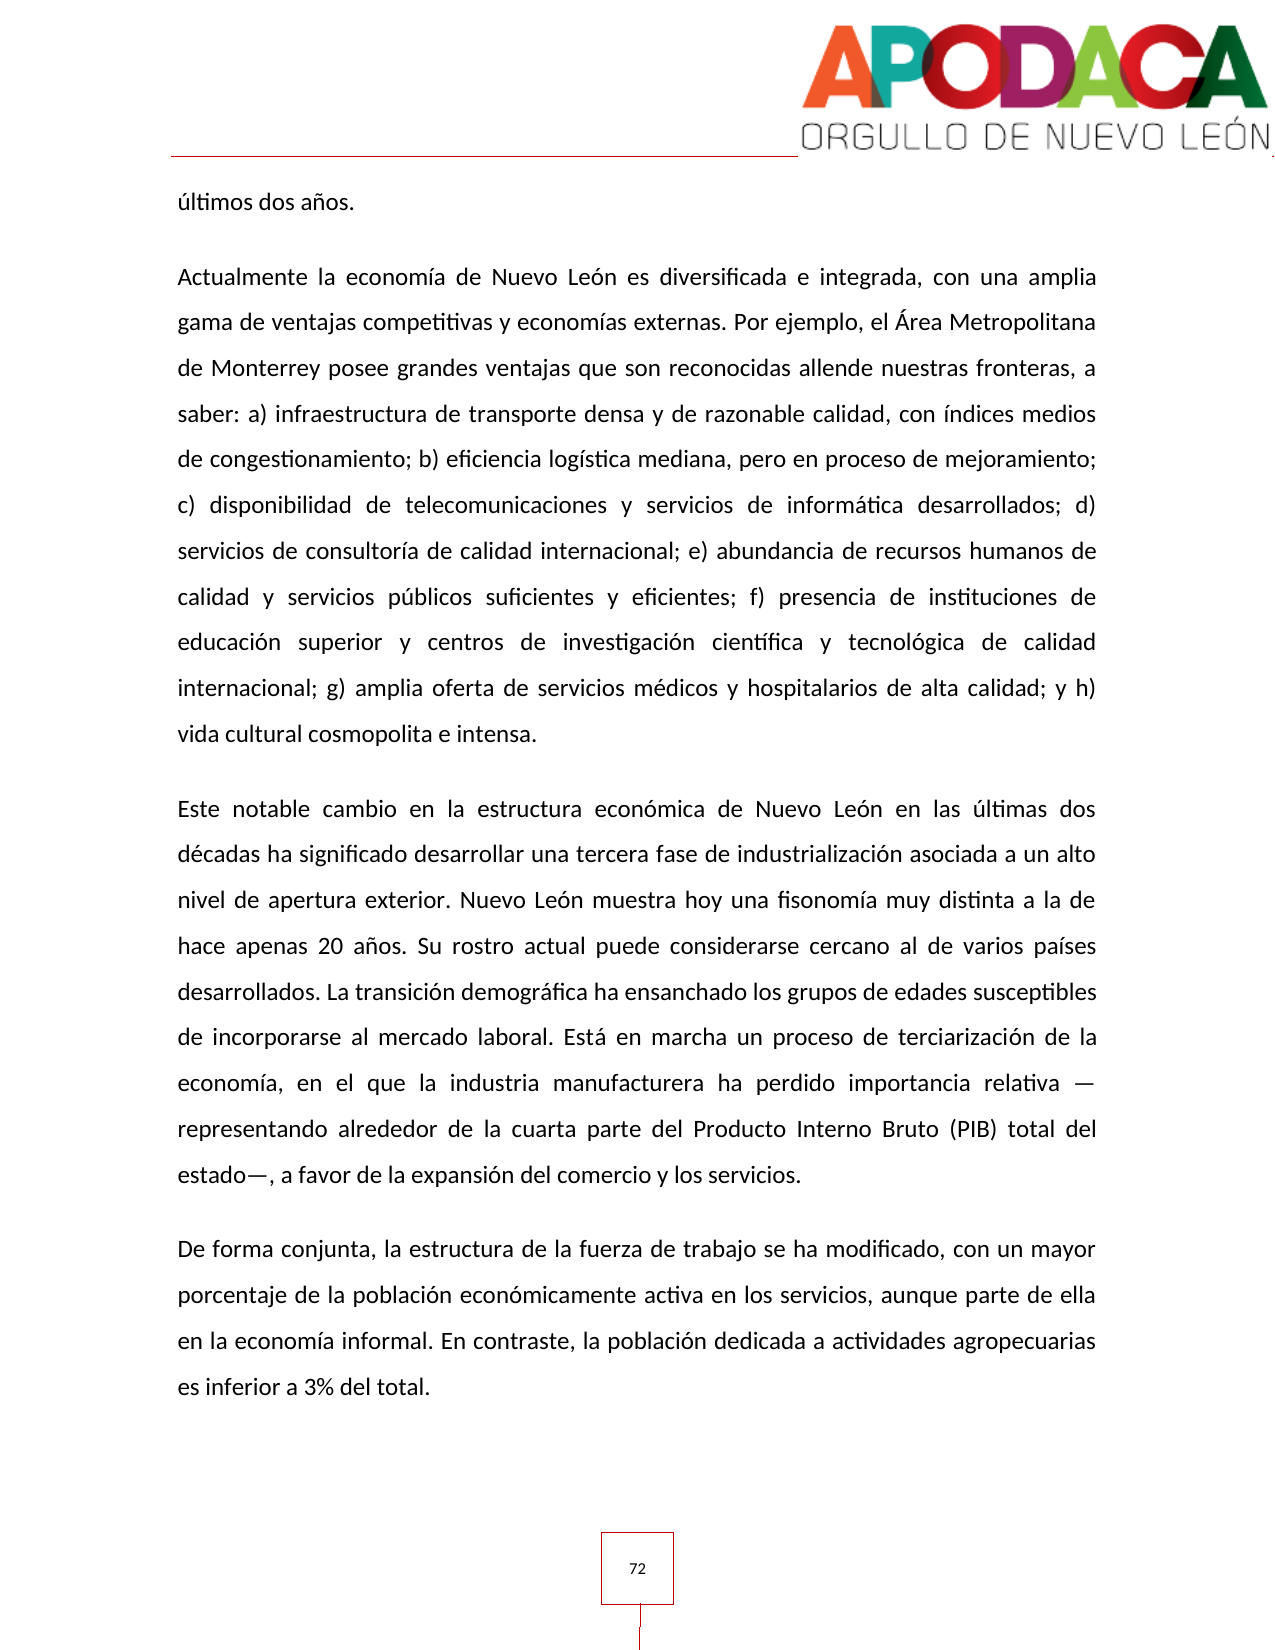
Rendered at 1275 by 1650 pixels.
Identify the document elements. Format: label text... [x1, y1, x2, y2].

text De forma conjunta, la estructura de la fuerza de trabajo se ha modificado, con un mayor porcentaje de la población económicamente activa en los servicios, aunque parte de ella en la economía informal. En contraste, la población dedicada a actividades agropecuarias es inferior a 3% del total. [177, 1234, 1098, 1401]
text Actualmente la economía de Nuevo León es diversificada e integrada, con una amplia gama de ventajas competitivas y economías externas. Por ejemplo, el Área Metropolitana de Monterrey posee grandes ventajas que son reconocidas allende nuestras fronteras, a saber: a) infraestructura de transporte densa y de razonable calidad, con índices medios de congestionamiento; b) eficiencia logística mediana, pero en proceso de mejoramiento; c) disponibilidad de telecomunicaciones y servicios de informática desarrollados; d) servicios de consultoría de calidad internacional; e) abundancia de recursos humanos de calidad y servicios públicos suficientes y eficientes; f) presencia de instituciones de educación superior y centros de investigación científica y tecnológica de calidad internacional; g) amplia oferta de servicios médicos y hospitalarios de alta calidad; y h) vida cultural cosmopolita e intensa. [177, 261, 1098, 748]
picture [796, 15, 1271, 156]
text Este notable cambio en la estructura económica de Nuevo León en las últimas dos décadas ha significado desarrollar una tercera fase de industrialización asociada a un alto nivel de apertura exterior. Nuevo León muestra hoy una fisonomía muy distinta a la de hace apenas 20 años. Su rostro actual puede considerarse cercano al de varios países desarrollados. La transición demográfica ha ensanchado los grupos de edades susceptibles de incorporarse al mercado laboral. Está en marcha un proceso de terciarización de la economía, en el que la industria manufacturera ha perdido importancia relativa —representando alrededor de la cuarta parte del Producto Interno Bruto (PIB) total del estado—, a favor de la expansión del comercio y los servicios. [177, 793, 1098, 1189]
